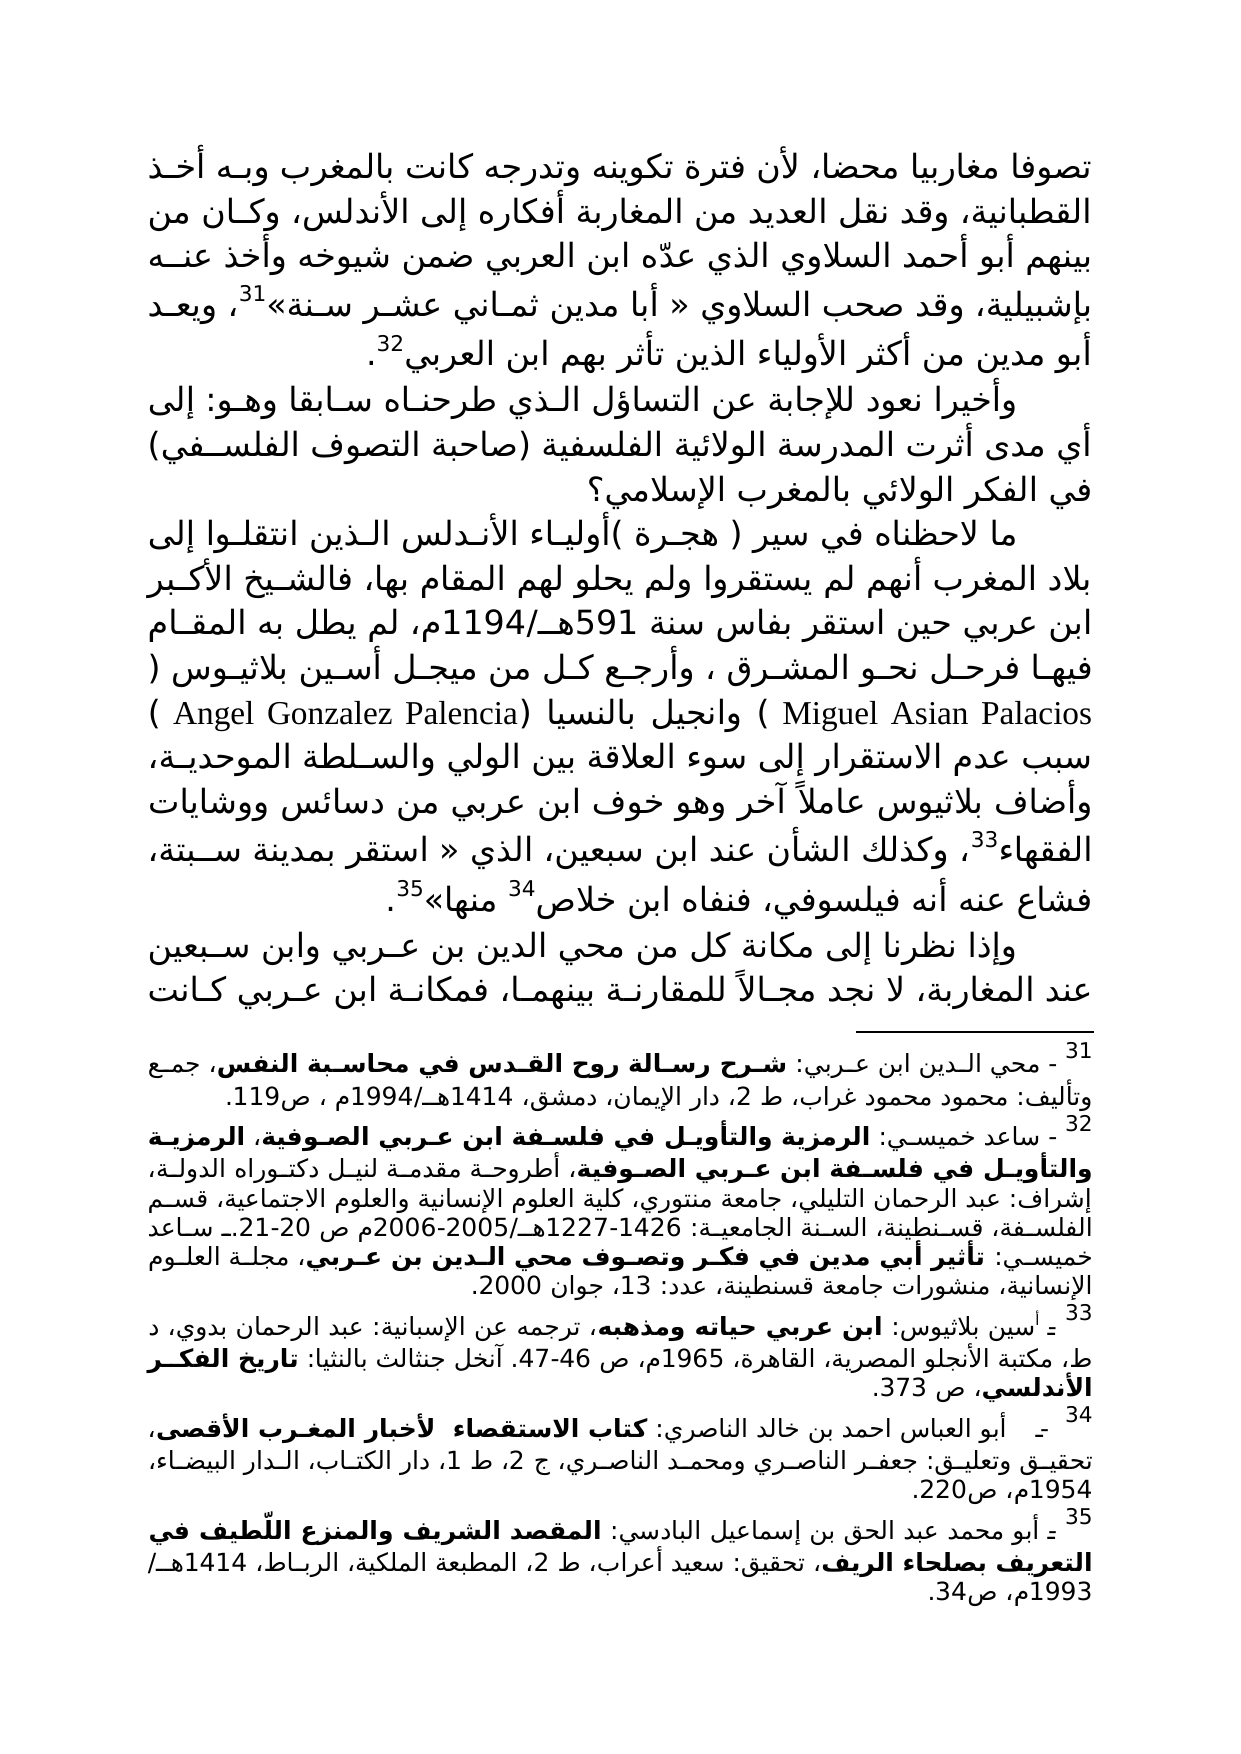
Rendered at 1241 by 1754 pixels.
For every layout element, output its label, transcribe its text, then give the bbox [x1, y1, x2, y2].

text ما لاحظناه في سير ( هجرة )أولياء الأندلس الذين انتقلوا إلى بلاد المغرب أنهم لم يستقروا ولم يحلو لهم المقام بها، فالشيخ الأكبر ابن عربي حين استقر بفاس سنة 591هــ/1194م، لم يطل به المقام فيها فرحل نحو المشرق ، وأرجع كل من ميجل أسين بلاثيوس (Miguel Asian Palacios ) وانجيل بالنسيا (Angel Gonzalez Palencia ) سبب عدم الاستقرار إلى سوء العلاقة بين الولي والسلطة الموحدية، وأضاف بلاثيوس عاملاً آخر وهو خوف ابن عربي من دسائس ووشايات الفقهاء، وكذلك الشأن عند ابن سبعين، الذي « استقر بمدينة سبتة، فشاع عنه أنه فيلسوفي، فنفاه ابن خلاص منها». [148, 514, 1093, 920]
text وإذا نظرنا إلى مكانة كل من محي الدين بن عربي وابن سبعين عند المغاربة، لا نجد مجالاً للمقارنة بينهما، فمكانة ابن عربي كانت رفيعة جداً عند المغاربة، رغم انقسام الناس حوله بين مؤيد ومعارض، فقد انبرى عدد كبير من مؤيديه وتلامذته للدفاع عنه وشهدوا له بالعلم والولاية معا، كما رماه خصومه بفساد عقيدته، غير أن المغاربة رغم هذا الانقسام كانوا يقبلون على دراسة وتدريس كتبه، ويظهر ذلك من خلال تردد أسماء كتبه في تراجم متصوفة وأولياء المغرب. [148, 926, 1093, 1010]
text وأمام حركة رجال وأفكار أصحاب الكرامات الأندلسيين نحو المغرب الإسلامي، كانت هناك أيضا حركة معاكسة حيث انتقلت الأفكار كما انتقل الرجال من المغرب اتجاه الأندلس، ومن أولياء المغرب الإسلامي الذين انتقلت تعاليمهم إلى الأندلس الولي أبو الحسن بن حرزهم ( ت 559هــ/1164م)، نقلها تلميذه أبو عمران البردعي الذي أخذ عنه وعن غيره بفاس وانتقل إلى إشبيلية، وعنه نقل تلميذه إبراهيم بن جابر المخزومي القفال نفس التعاليم إلى مالقة. أما القطب أبو مدين شعيب رغم أن أصله أندلسي إلا أن تصوفه يعد تصوفا مغاربيا محضا، لأن فترة تكوينه وتدرجه كانت بالمغرب وبه أخذ القطبانية، وقد نقل العديد من المغاربة أفكاره إلى الأندلس، وكان من بينهم أبو أحمد السلاوي الذي عدّه ابن العربي ضمن شيوخه وأخذ عنه بإشبيلية، وقد صحب السلاوي « أبا مدين ثماني عشر سنة»، ويعد أبو مدين من أكثر الأولياء الذين تأثر بهم ابن العربي. [148, 148, 1093, 374]
text وأخيرا نعود للإجابة عن التساؤل الذي طرحناه سابقا وهو: إلى أي مدى أثرت المدرسة الولائية الفلسفية (صاحبة التصوف الفلسفي) في الفكر الولائي بالمغرب الإسلامي؟ [148, 381, 1093, 509]
